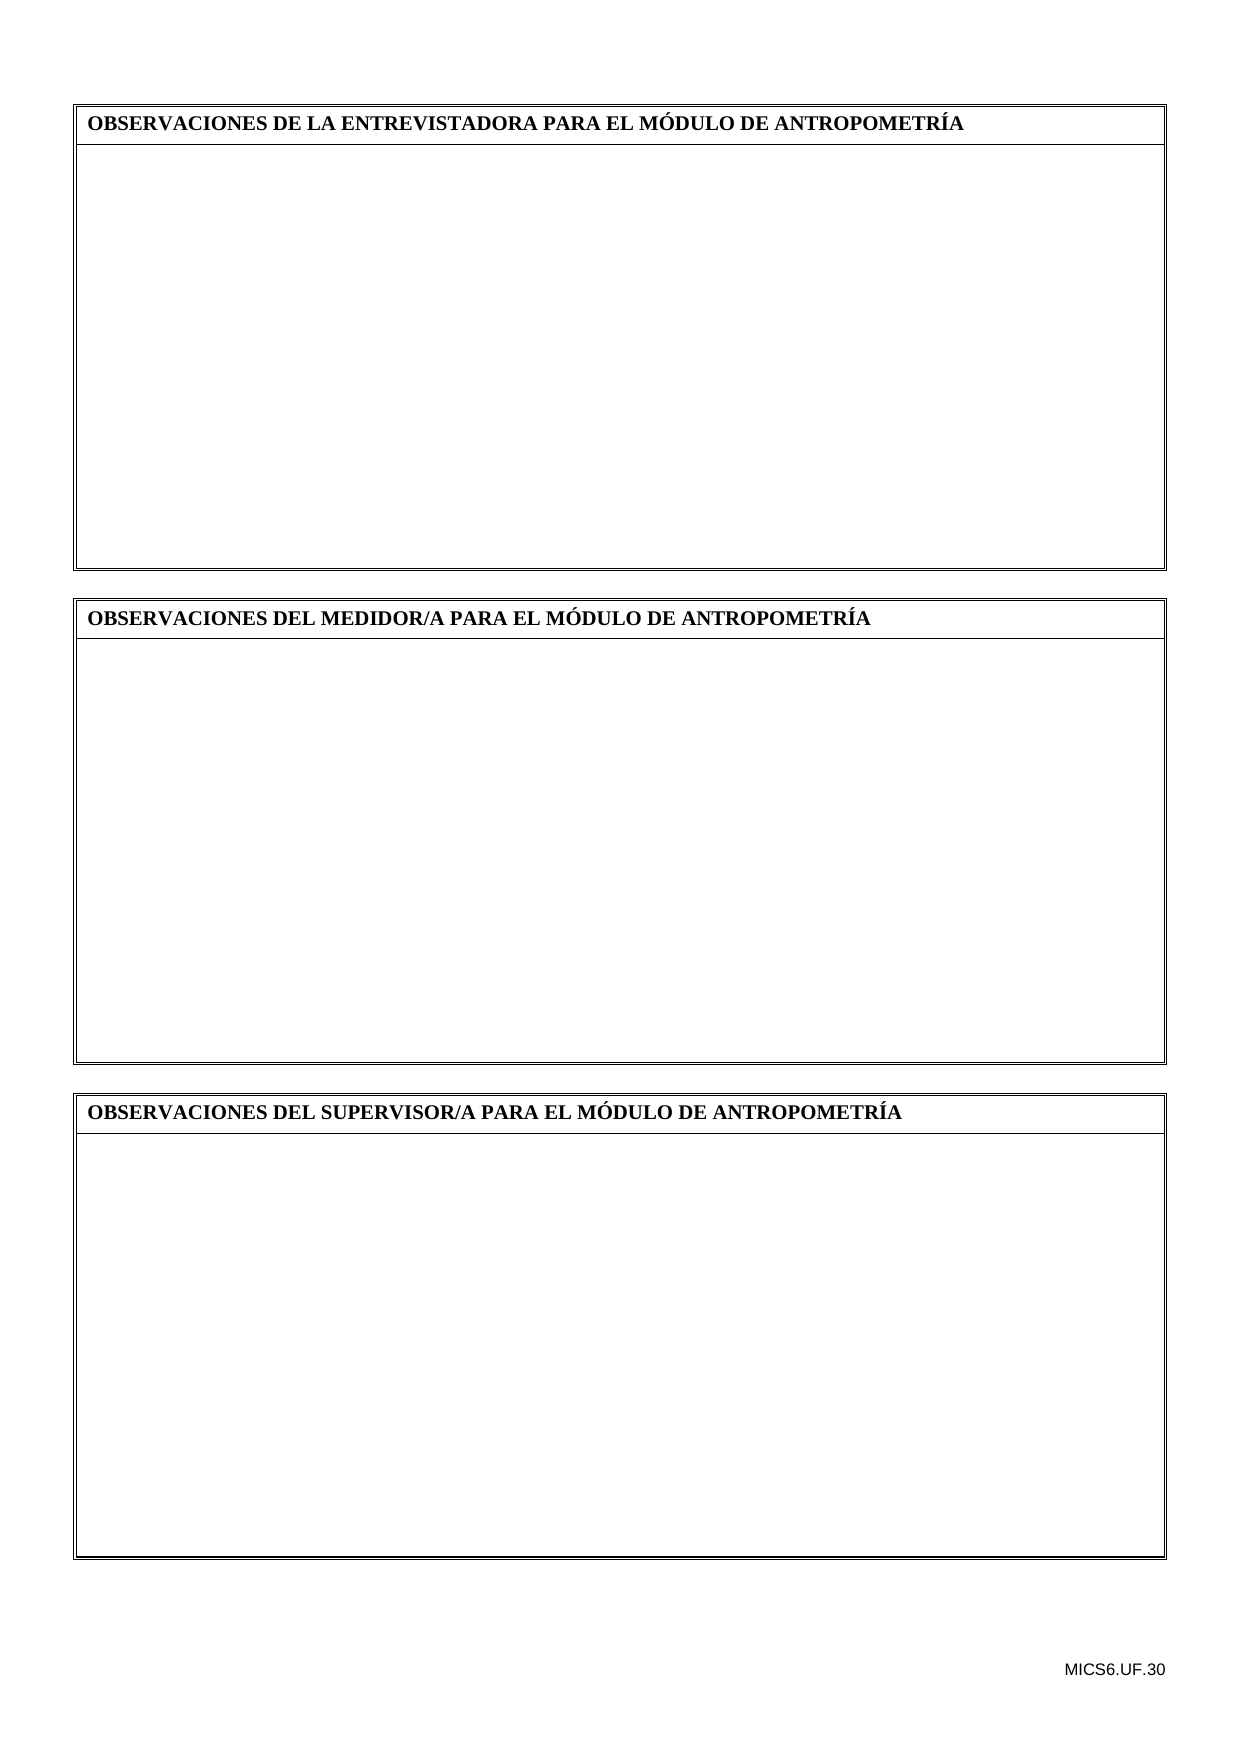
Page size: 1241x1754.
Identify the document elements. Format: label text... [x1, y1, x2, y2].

table_header Observaciones del medidor/a para el módulo de antropometría [77, 601, 1164, 638]
table_header Observaciones del supervisor/a para el módulo de antropometría [77, 1096, 1164, 1132]
table_cell [77, 1134, 1164, 1556]
table_cell [77, 639, 1164, 1062]
table_header Observaciones de la entrevistadora para el módulo de antropometría [77, 107, 1164, 143]
table_cell [77, 145, 1164, 567]
